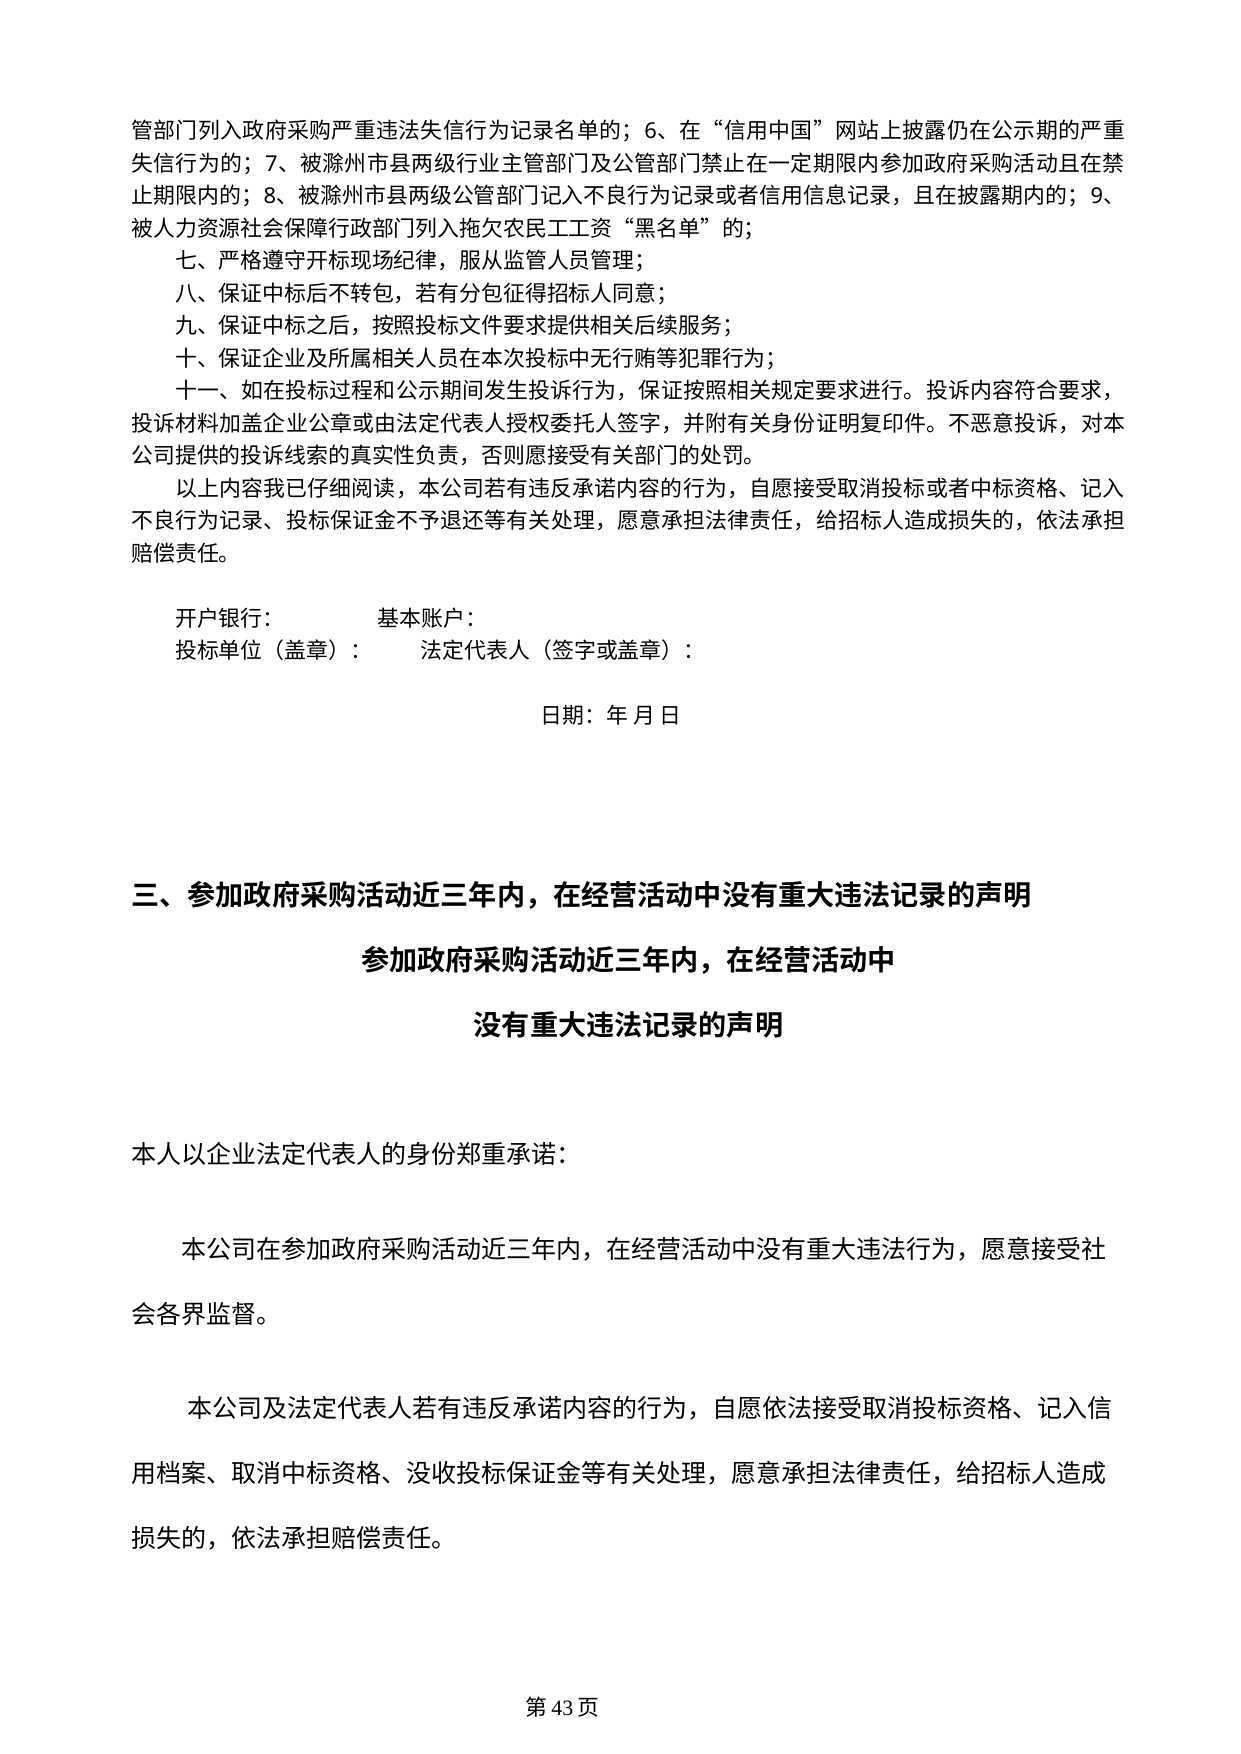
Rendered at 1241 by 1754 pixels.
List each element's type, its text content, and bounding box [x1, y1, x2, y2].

text 日期：年 月 日 [131, 698, 1125, 731]
text 本公司及法定代表人若有违反承诺内容的行为，自愿依法接受取消投标资格、记入信用档案、取消中标资格、没收投标保证金等有关处理，愿意承担法律责任，给招标人造成损失的，依法承担赔偿责任。 [131, 1374, 1125, 1569]
text 十一、如在投标过程和公示期间发生投诉行为，保证按照相关规定要求进行。投诉内容符合要求，投诉材料加盖企业公章或由法定代表人授权委托人签字，并附有关身份证明复印件。不恶意投诉，对本公司提供的投诉线索的真实性负责，否则愿接受有关部门的处罚。 [131, 373, 1125, 471]
text 九、保证中标之后，按照投标文件要求提供相关后续服务； [131, 308, 1125, 341]
text 投标单位（盖章）： 法定代表人（签字或盖章）： [131, 633, 1125, 666]
text 本公司在参加政府采购活动近三年内，在经营活动中没有重大违法行为，愿意接受社会各界监督。 [131, 1215, 1125, 1345]
text 三、参加政府采购活动近三年内，在经营活动中没有重大违法记录的声明 [131, 861, 1125, 926]
text 本人以企业法定代表人的身份郑重承诺： [131, 1121, 1125, 1186]
text 以上内容我已仔细阅读，本公司若有违反承诺内容的行为，自愿接受取消投标或者中标资格、记入不良行为记录、投标保证金不予退还等有关处理，愿意承担法律责任，给招标人造成损失的，依法承担赔偿责任。 [131, 471, 1125, 568]
text 七、严格遵守开标现场纪律，服从监管人员管理； [131, 243, 1125, 276]
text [131, 113, 1125, 243]
text 没有重大违法记录的声明 [131, 991, 1125, 1056]
text 十、保证企业及所属相关人员在本次投标中无行贿等犯罪行为； [131, 341, 1125, 373]
text 开户银行： 基本账户： [131, 601, 1125, 633]
text 八、保证中标后不转包，若有分包征得招标人同意； [131, 276, 1125, 308]
text 参加政府采购活动近三年内，在经营活动中 [131, 926, 1125, 991]
